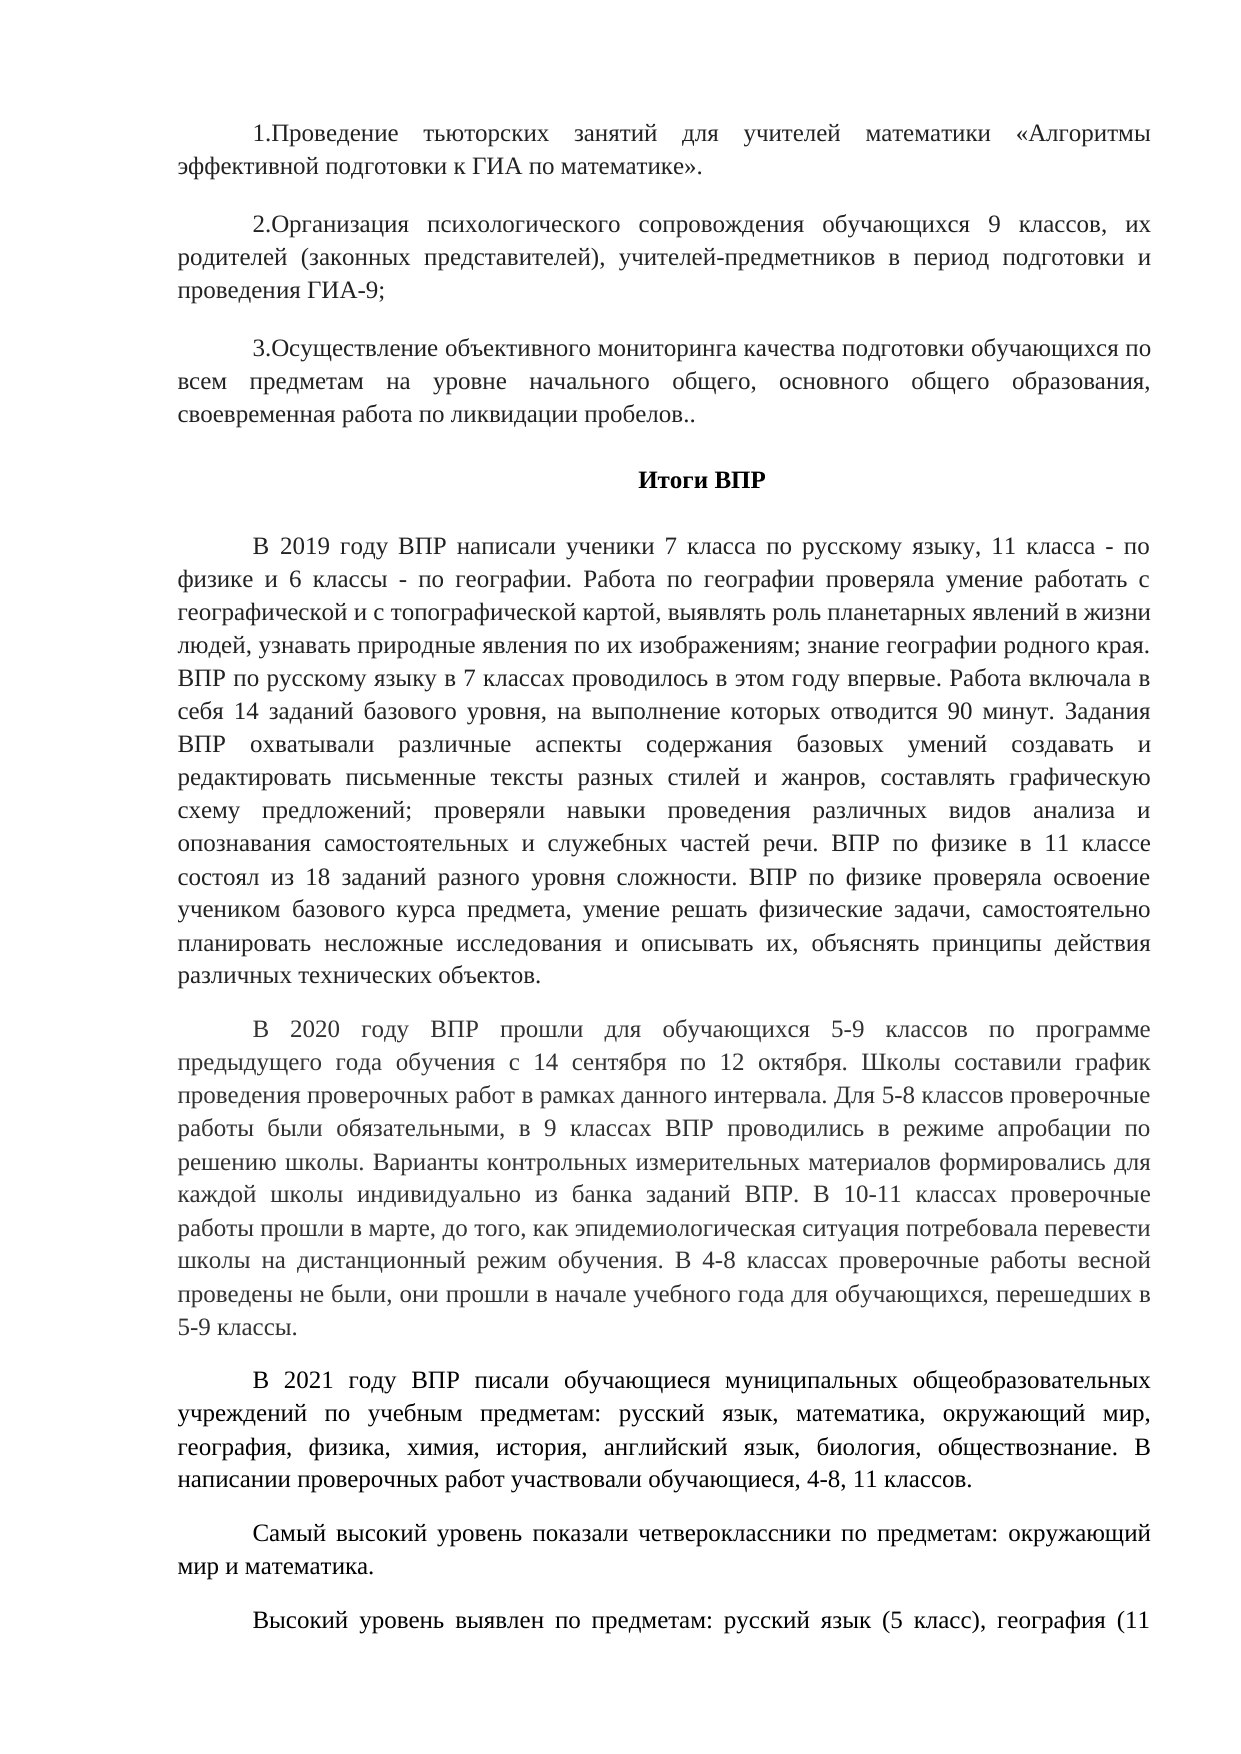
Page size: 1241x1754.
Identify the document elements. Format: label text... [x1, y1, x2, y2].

text В 2019 году ВПР написали ученики 7 класса по русскому языку, 11 класса - по физике и 6 классы - по географии. Работа по географии проверяла умение работать с географической и с топографической картой, выявлять роль планетарных явлений в жизни людей, узнавать природные явления по их изображениям; знание географии родного края. ВПР по русскому языку в 7 классах проводилось в этом году впервые. Работа включала в себя 14 заданий базового уровня, на выполнение которых отводится 90 минут. Задания ВПР охватывали различные аспекты содержания базовых умений создавать и редактировать письменные тексты разных стилей и жанров, составлять графическую схему предложений; проверяли навыки проведения различных видов анализа и опознавания самостоятельных и служебных частей речи. ВПР по физике в 11 классе состоял из 18 заданий разного уровня сложности. ВПР по физике проверяла освоение учеником базового курса предмета, умение решать физические задачи, самостоятельно планировать несложные исследования и описывать их, объяснять принципы действия различных технических объектов. [177, 531, 1152, 989]
text 2.Организация психологического сопровождения обучающихся 9 классов, их родителей (законных представителей), учителей-предметников в период подготовки и проведения ГИА-9; [177, 209, 1152, 304]
text 1.Проведение тьюторских занятий для учителей математики «Алгоритмы эффективной подготовки к ГИА по математике». [177, 118, 1152, 180]
text 3.Осуществление объективного мониторинга качества подготовки обучающихся по всем предметам на уровне начального общего, основного общего образования, своевременная работа по ликвидации пробелов.. [177, 333, 1152, 428]
text В 2020 году ВПР прошли для обучающихся 5-9 классов по программе предыдущего года обучения с 14 сентября по 12 октября. Школы составили график проведения проверочных работ в рамках данного интервала. Для 5-8 классов проверочные работы были обязательными, в 9 классах ВПР проводились в режиме апробации по решению школы. Варианты контрольных измерительных материалов формировались для каждой школы индивидуально из банка заданий ВПР. В 10-11 классах проверочные работы прошли в марте, до того, как эпидемиологическая ситуация потребовала перевести школы на дистанционный режим обучения. В 4-8 классах проверочные работы весной проведены не были, они прошли в начале учебного года для обучающихся, перешедших в 5-9 классы. [177, 1014, 1152, 1340]
text Самый высокий уровень показали четвероклассники по предметам: окружающий мир и математика. [177, 1518, 1152, 1580]
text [177, 1605, 1152, 1634]
text В 2021 году ВПР писали обучающиеся муниципальных общеобразовательных учреждений по учебным предметам: русский язык, математика, окружающий мир, география, физика, химия, история, английский язык, биология, обществознание. В написании проверочных работ участвовали обучающиеся, 4-8, 11 классов. [177, 1366, 1152, 1493]
text Итоги ВПР [177, 465, 1152, 494]
